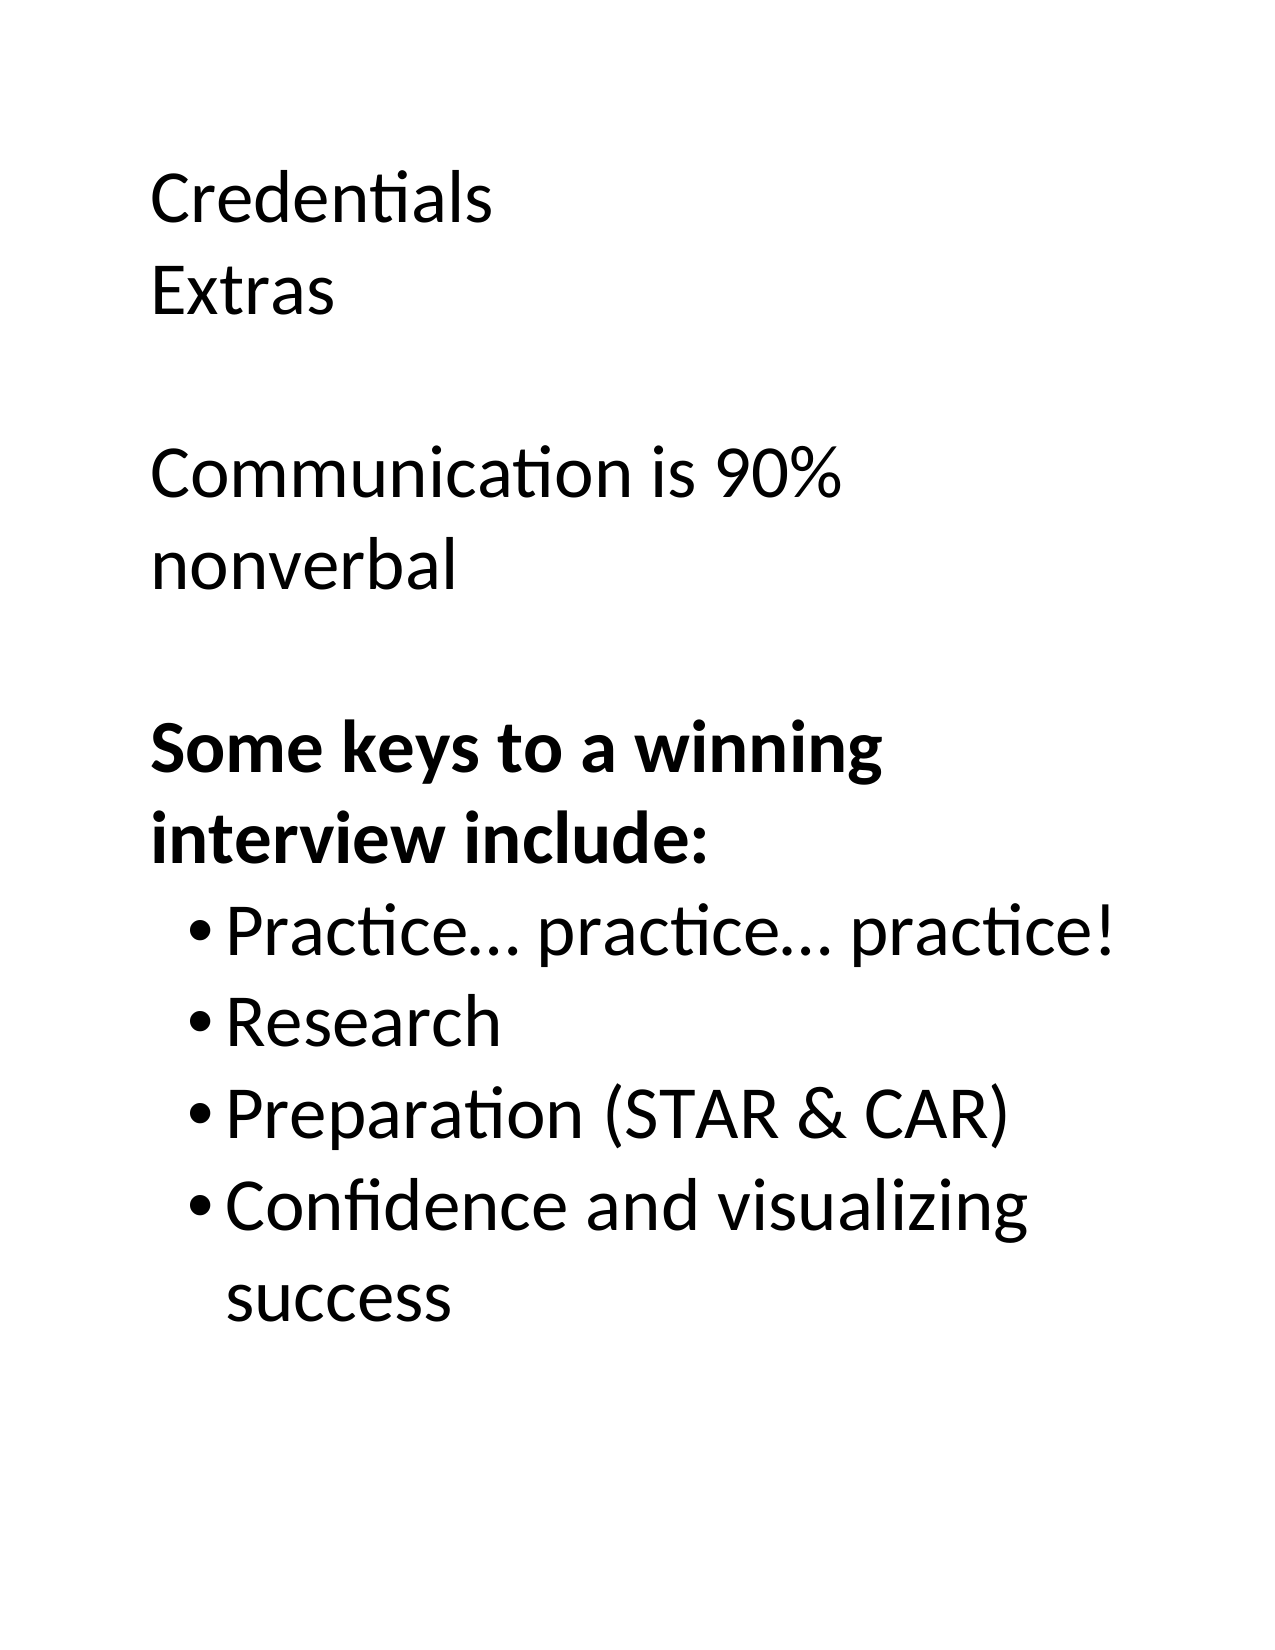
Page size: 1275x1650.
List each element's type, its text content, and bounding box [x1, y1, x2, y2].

list Practice… practice… practice! [187, 882, 1125, 974]
text Credentials [150, 150, 1125, 242]
list Confidence and visualizing success [187, 1157, 1125, 1340]
text Communication is 90% nonverbal [150, 425, 1125, 608]
text Some keys to a winning interview include: [150, 699, 1125, 882]
list Preparation (STAR & CAR) [187, 1066, 1125, 1157]
text Extras [150, 242, 1125, 333]
list Research [187, 974, 1125, 1066]
